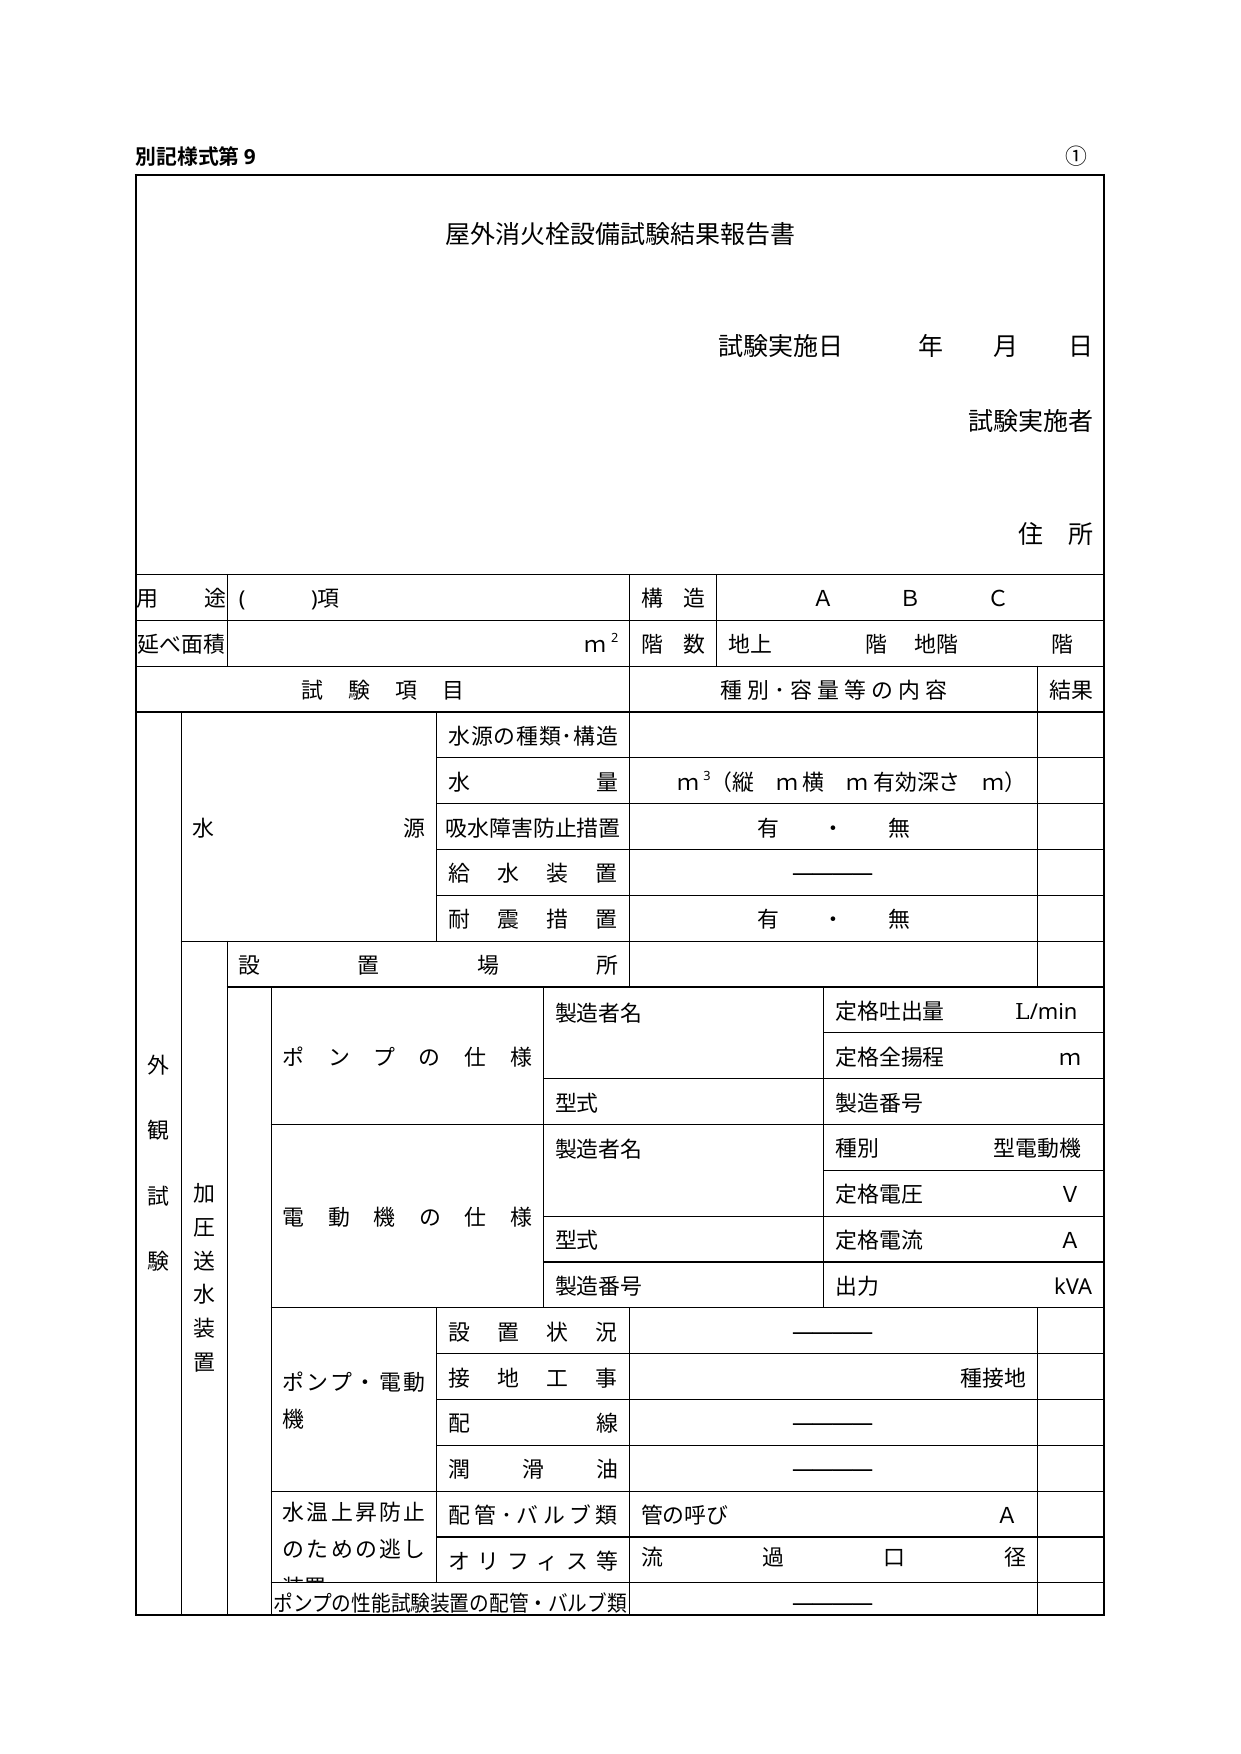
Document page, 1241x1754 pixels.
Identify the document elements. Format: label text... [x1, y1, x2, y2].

table_cell 接地工事 [437, 1354, 629, 1399]
table_cell ｍ3（縦 ｍ 横 ｍ 有効深さ ｍ） [630, 758, 1037, 803]
table_cell [1038, 942, 1103, 986]
table_cell [1038, 758, 1103, 803]
table_cell 結果 [1038, 667, 1103, 711]
table_cell 製造番号 [824, 1079, 1103, 1124]
table_cell ( )項 [228, 575, 629, 620]
table_cell ―――― [630, 850, 1037, 895]
table_cell 水量 [437, 758, 629, 803]
table_cell 給水装置 [437, 850, 629, 895]
table_cell ｍ2 [228, 621, 629, 666]
table_cell 型式 [544, 1079, 823, 1124]
table_cell 水温上昇防止のための逃し装置 [272, 1492, 436, 1582]
table_cell 水源の種類･構造 [437, 713, 629, 757]
table_cell 製造番号 [544, 1263, 823, 1307]
table_cell 加圧送水装置 [182, 942, 227, 1613]
table_cell 地上 階 地階 階 [717, 621, 1103, 666]
table_cell [1038, 1308, 1103, 1353]
table_cell 出力 kVA [824, 1263, 1103, 1307]
table_cell 構造 [630, 575, 716, 620]
table_cell 外観試験 [137, 713, 181, 1613]
table_cell [1038, 1492, 1103, 1536]
text 別記様式第9 ① [135, 136, 1105, 174]
table_cell 階数 [630, 621, 716, 666]
table_cell 定格電流 Ａ [824, 1217, 1103, 1261]
table_cell ポンプ・電動機 [272, 1308, 436, 1491]
table_cell ―――― [630, 1308, 1037, 1353]
table_cell 耐震措置 [437, 896, 629, 941]
table_cell 種接地 [630, 1354, 1037, 1399]
table_cell 流過口径 mm [630, 1538, 1037, 1582]
table_cell [228, 988, 271, 1613]
table_cell 設置場所 [228, 942, 629, 986]
table_cell [1038, 804, 1103, 849]
table_cell 配管･バルブ類 [437, 1492, 629, 1536]
table_cell 設置状況 [437, 1308, 629, 1353]
table_cell 延べ面積 [137, 621, 227, 666]
table_cell 定格電圧 Ｖ [824, 1171, 1103, 1216]
table_cell ―――― [630, 1400, 1037, 1445]
table_cell [630, 713, 1037, 757]
table_cell [1038, 1354, 1103, 1399]
table_header 屋外消火栓設備試験結果報告書 試験実施日 年 月 日 試験実施者 住 所 氏 名 [137, 176, 1103, 574]
table_cell ポンプの性能試験装置の配管・バルブ類 [272, 1583, 629, 1613]
table_cell [630, 942, 1037, 986]
table_cell 試験項目 [137, 667, 629, 711]
table_cell 水源 [182, 713, 436, 941]
table_cell 定格吐出量 Ⅼ/min [824, 988, 1103, 1032]
table_cell 製造者名 [544, 988, 823, 1078]
table_cell [1038, 896, 1103, 941]
table_cell Ａ Ｂ Ｃ [717, 575, 1103, 620]
table_cell オリフィス等 [437, 1538, 629, 1582]
table_cell 種別 型電動機 [824, 1125, 1103, 1170]
table_cell [1038, 850, 1103, 895]
table_cell 有 ・ 無 [630, 896, 1037, 941]
table_cell 種別･容量等の内容 [630, 667, 1037, 711]
table_cell 製造者名 [544, 1125, 823, 1216]
table_cell 用途 [137, 575, 227, 620]
table_cell [1038, 1446, 1103, 1491]
table_cell 管の呼び Ａ [630, 1492, 1037, 1536]
table_cell 電動機の仕様 [272, 1125, 543, 1307]
table_cell [1038, 1400, 1103, 1445]
table_cell ―――― [630, 1583, 1037, 1613]
table_cell 定格全揚程 ｍ [824, 1033, 1103, 1078]
table_cell [1038, 1583, 1103, 1613]
table_cell 配線 [437, 1400, 629, 1445]
table_cell ポンプの仕様 [272, 988, 543, 1124]
table_cell ―――― [630, 1446, 1037, 1491]
table_cell 型式 [544, 1217, 823, 1261]
table_cell 有 ・ 無 [630, 804, 1037, 849]
table_cell [1038, 1538, 1103, 1582]
table_cell 吸水障害防止措置 [437, 804, 629, 849]
table_cell [1038, 713, 1103, 757]
table_cell 潤滑油 [437, 1446, 629, 1491]
